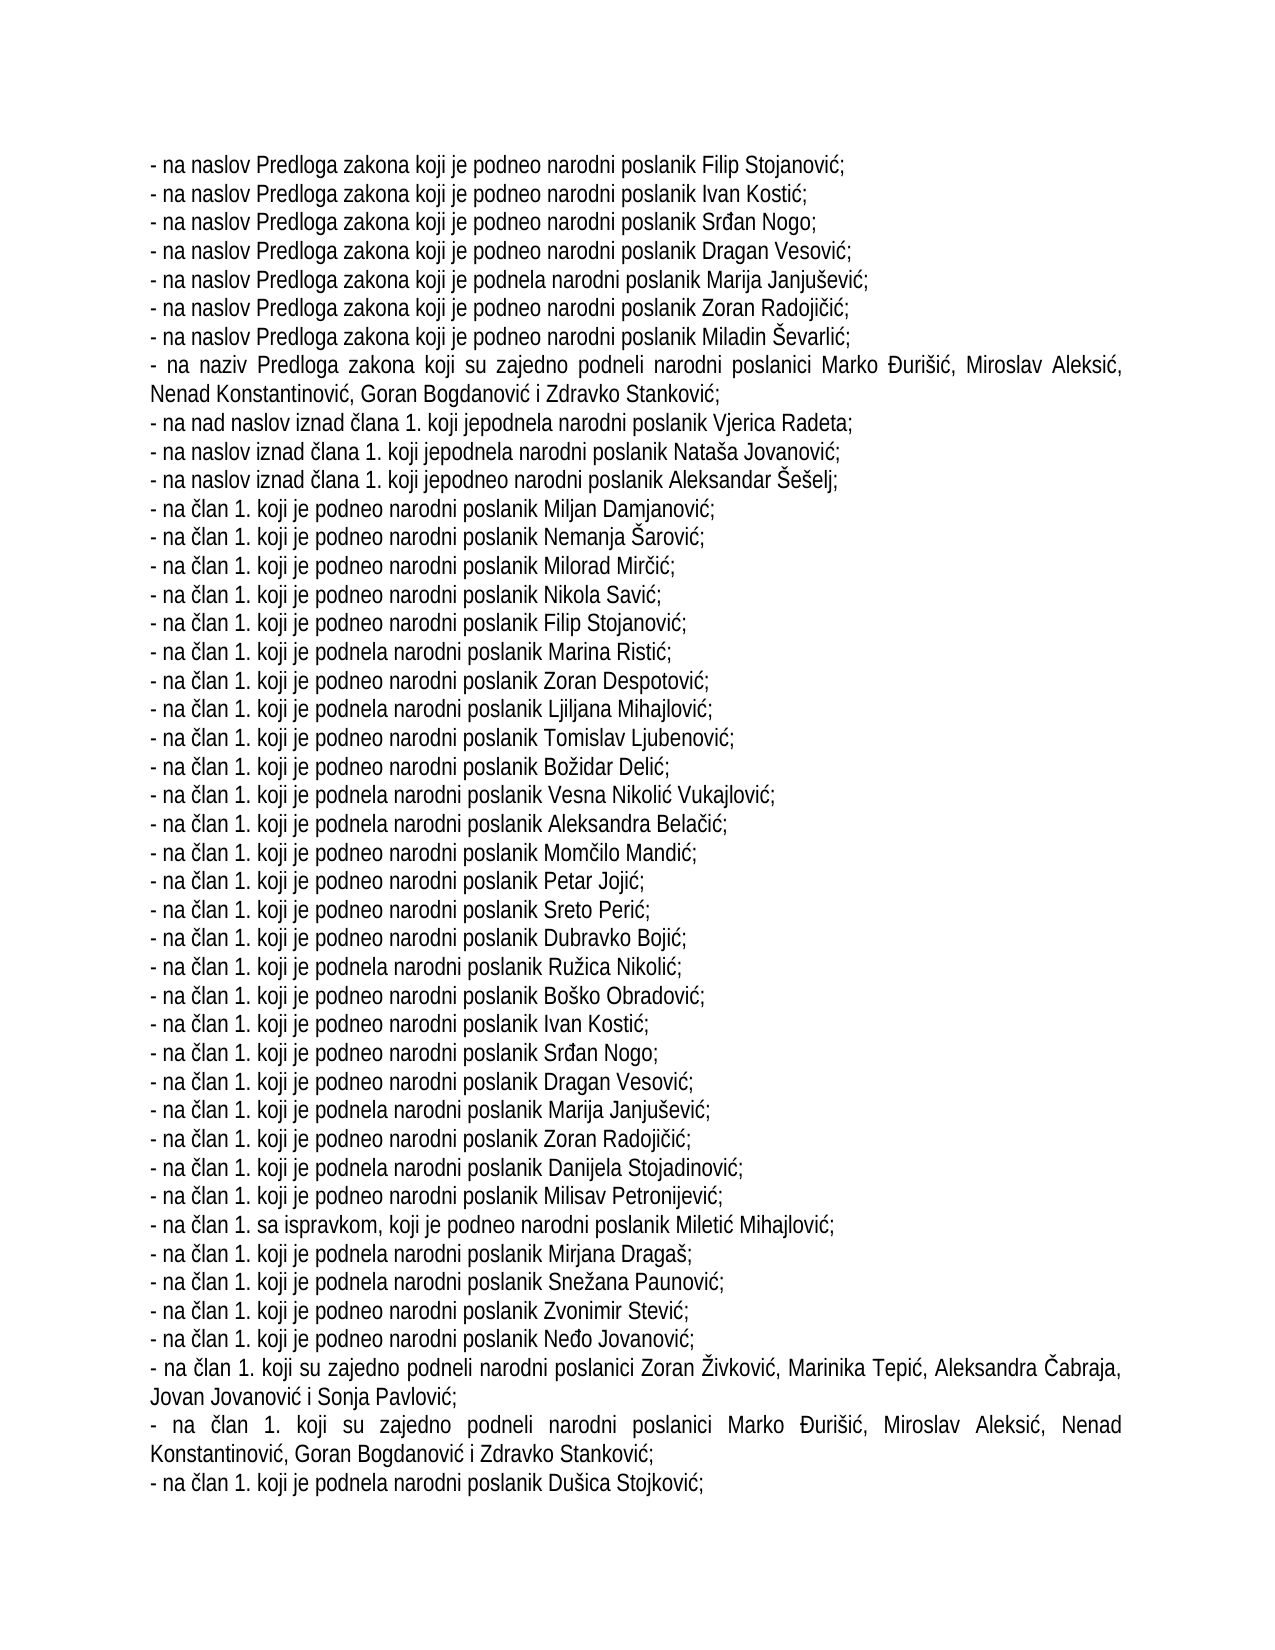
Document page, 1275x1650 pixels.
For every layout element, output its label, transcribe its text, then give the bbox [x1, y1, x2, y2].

text - na član 1. koji je podnela narodni poslanik Vesna Nikolić Vukajlović; [150, 780, 1125, 809]
text - na član 1. koji je podneo narodni poslanik Dubravko Bojić; [150, 923, 1125, 952]
text - na član 1. koji je podnela narodni poslanik Dušica Stojković; [150, 1468, 1125, 1496]
text - na naslov Predloga zakona koji je podneo narodni poslanik Filip Stojanović; [150, 150, 1125, 179]
text - na naziv Predloga zakona koji su zajedno podneli narodni poslanici Marko Đurišić, Miroslav Aleksić, Nenad Konstantinović, Goran Bogdanović i Zdravko Stanković; [150, 351, 1125, 408]
text - na član 1. koji je podneo narodni poslanik Neđo Jovanović; [150, 1324, 1125, 1353]
text - na član 1. koji je podneo narodni poslanik Nemanja Šarović; [150, 522, 1125, 551]
text - na član 1. koji je podnela narodni poslanik Snežana Paunović; [150, 1267, 1125, 1296]
text - na naslov Predloga zakona koji je podneo narodni poslanik Srđan Nogo; [150, 207, 1125, 236]
text - na član 1. koji je podneo narodni poslanik Zvonimir Stević; [150, 1296, 1125, 1324]
text - na član 1. koji je podnela narodni poslanik Ružica Nikolić; [150, 952, 1125, 981]
text - na član 1. koji je podnela narodni poslanik Aleksandra Belačić; [150, 809, 1125, 837]
text - na član 1. koji je podnela narodni poslanik Danijela Stojadinović; [150, 1153, 1125, 1181]
text - na član 1. koji je podneo narodni poslanik Momčilo Mandić; [150, 837, 1125, 866]
text - na član 1. koji je podneo narodni poslanik Dragan Vesović; [150, 1067, 1125, 1095]
text - na nad naslov iznad člana 1. koji jepodnela narodni poslanik Vjerica Radeta; [150, 408, 1125, 436]
text - na član 1. sa ispravkom, koji je podneo narodni poslanik Miletić Mihajlović; [150, 1210, 1125, 1238]
text - na član 1. koji je podneo narodni poslanik Tomislav Ljubenović; [150, 723, 1125, 752]
text - na naslov iznad člana 1. koji jepodneo narodni poslanik Aleksandar Šešelj; [150, 465, 1125, 494]
text - na član 1. koji su zajedno podneli narodni poslanici Marko Đurišić, Miroslav Aleksić, Nenad Konstantinović, Goran Bogdanović i Zdravko Stanković; [150, 1410, 1125, 1468]
text - na član 1. koji je podneo narodni poslanik Milorad Mirčić; [150, 551, 1125, 580]
text - na naslov Predloga zakona koji je podneo narodni poslanik Zoran Radojičić; [150, 293, 1125, 322]
text - na član 1. koji je podneo narodni poslanik Nikola Savić; [150, 580, 1125, 608]
text - na član 1. koji je podneo narodni poslanik Božidar Delić; [150, 752, 1125, 780]
text - na član 1. koji je podneo narodni poslanik Milisav Petronijević; [150, 1181, 1125, 1210]
text - na naslov Predloga zakona koji je podneo narodni poslanik Miladin Ševarlić; [150, 322, 1125, 351]
text - na član 1. koji je podneo narodni poslanik Ivan Kostić; [150, 1009, 1125, 1038]
text - na naslov iznad člana 1. koji jepodnela narodni poslanik Nataša Jovanović; [150, 436, 1125, 465]
text - na naslov Predloga zakona koji je podnela narodni poslanik Marija Janjušević; [150, 264, 1125, 293]
text - na član 1. koji je podneo narodni poslanik Boško Obradović; [150, 981, 1125, 1009]
text - na član 1. koji je podneo narodni poslanik Petar Jojić; [150, 866, 1125, 895]
text - na član 1. koji su zajedno podneli narodni poslanici Zoran Živković, Marinika Tepić, Aleksandra Čabraja, Jovan Jovanović i Sonja Pavlović; [150, 1353, 1125, 1410]
text - na član 1. koji je podneo narodni poslanik Srđan Nogo; [150, 1038, 1125, 1067]
text - na član 1. koji je podneo narodni poslanik Sreto Perić; [150, 895, 1125, 923]
text - na naslov Predloga zakona koji je podneo narodni poslanik Ivan Kostić; [150, 179, 1125, 207]
text - na naslov Predloga zakona koji je podneo narodni poslanik Dragan Vesović; [150, 236, 1125, 264]
text - na član 1. koji je podnela narodni poslanik Mirjana Dragaš; [150, 1238, 1125, 1267]
text - na član 1. koji je podneo narodni poslanik Zoran Despotović; [150, 666, 1125, 694]
text - na član 1. koji je podneo narodni poslanik Filip Stojanović; [150, 608, 1125, 637]
text - na član 1. koji je podnela narodni poslanik Ljiljana Mihajlović; [150, 694, 1125, 723]
text - na član 1. koji je podnela narodni poslanik Marina Ristić; [150, 637, 1125, 666]
text - na član 1. koji je podnela narodni poslanik Marija Janjušević; [150, 1095, 1125, 1124]
text - na član 1. koji je podneo narodni poslanik Zoran Radojičić; [150, 1124, 1125, 1153]
text - na član 1. koji je podneo narodni poslanik Miljan Damjanović; [150, 494, 1125, 522]
